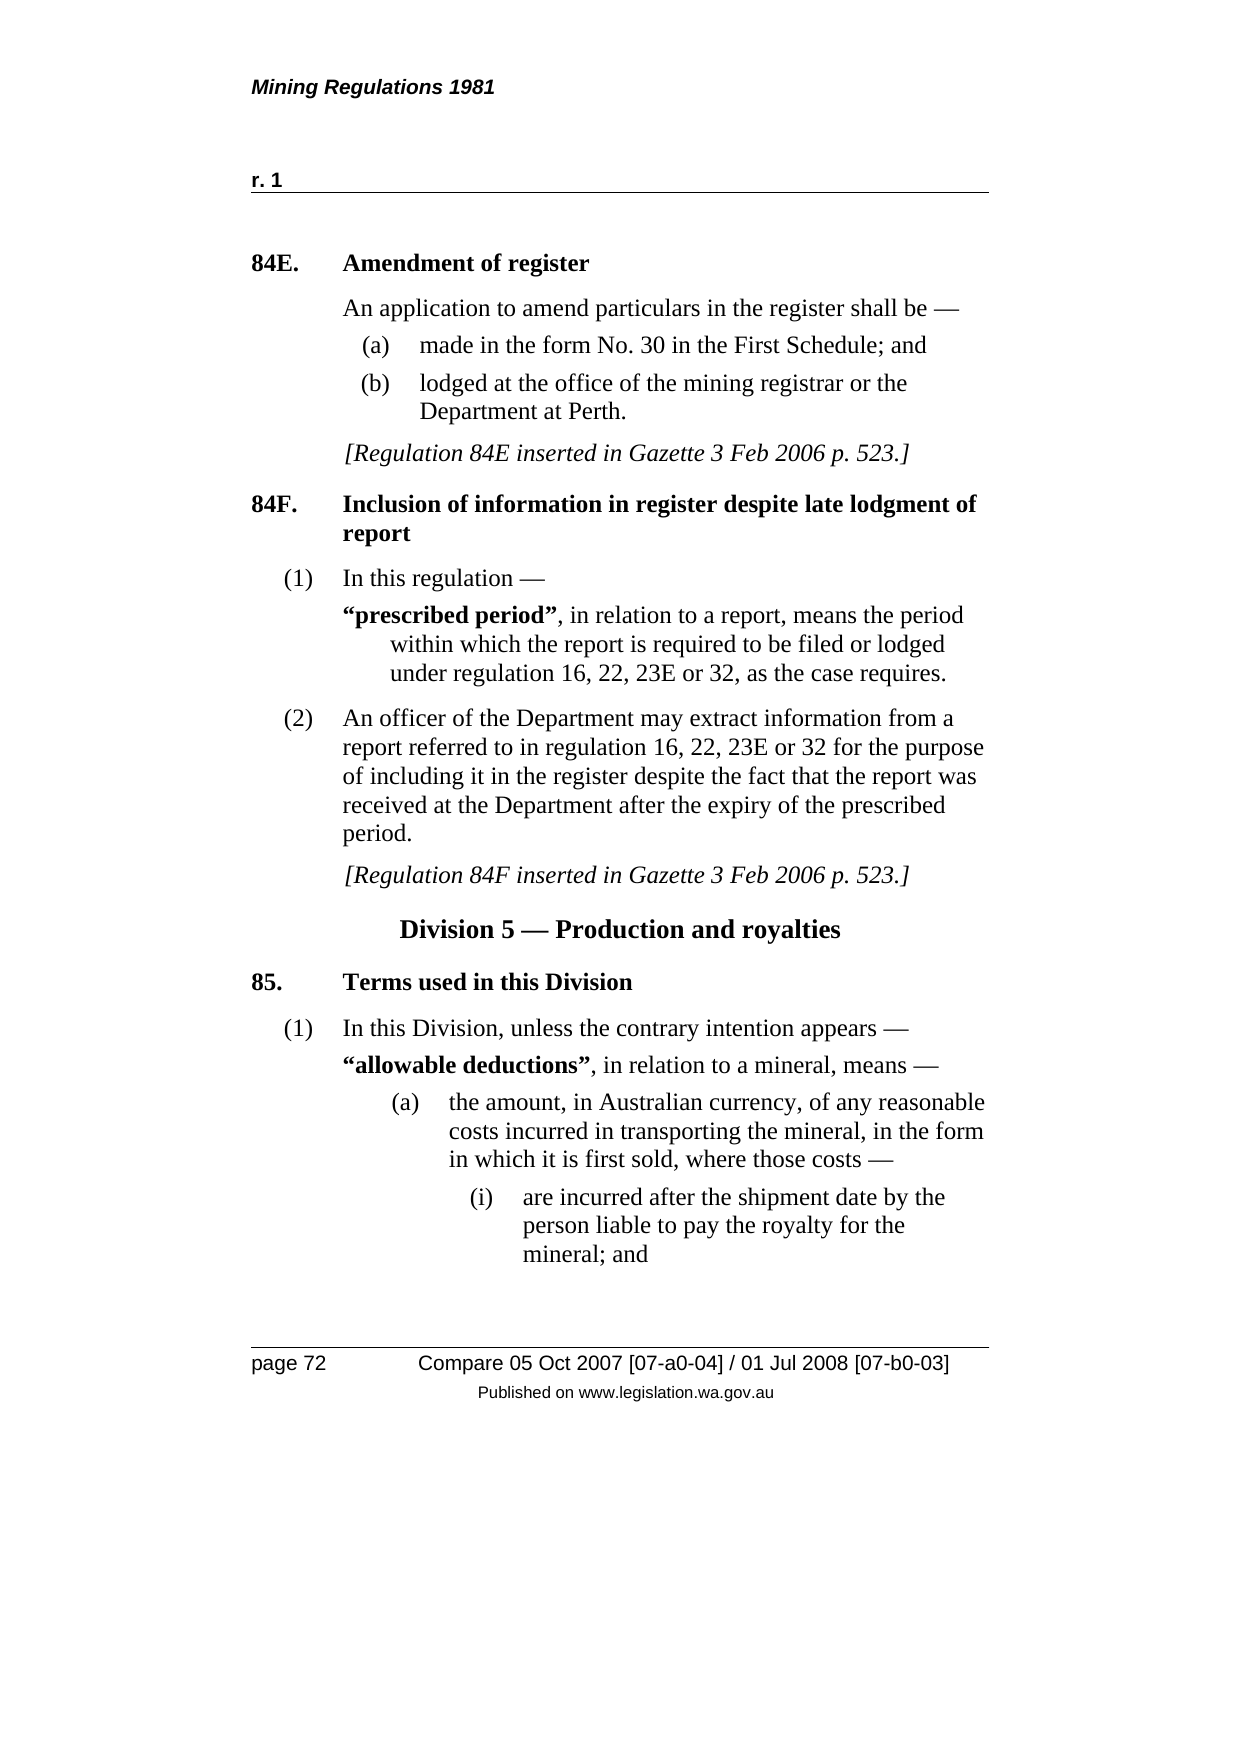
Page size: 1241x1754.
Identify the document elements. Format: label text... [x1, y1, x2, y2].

text [Regulation 84E inserted in Gazette 3 Feb 2006 p. 523.] [251, 438, 989, 466]
subtitle 84E. Amendment of register [251, 248, 989, 277]
text (1) In this Division, unless the contrary intention appears — [251, 1013, 989, 1042]
text “allowable deductions”, in relation to a mineral, means — [251, 1050, 989, 1079]
text An application to amend particulars in the register shall be — [251, 293, 989, 322]
subtitle 85. Terms used in this Division [251, 967, 989, 996]
subtitle 84F. Inclusion of information in register despite late lodgment of report [251, 489, 989, 547]
text (a) the amount, in Australian currency, of any reasonable costs incurred in transporting the mineral, in the form in which it is first sold, where those costs — [251, 1087, 989, 1173]
text “prescribed period”, in relation to a report, means the period within which the report is required to be filed or lodged under regulation 16, 22, 23E or 32, as the case requires. [251, 601, 989, 687]
subtitle Division 5 — Production and royalties [251, 913, 989, 944]
text (1) In this regulation — [251, 563, 989, 592]
text [Regulation 84F inserted in Gazette 3 Feb 2006 p. 523.] [251, 860, 989, 888]
text (2) An officer of the Department may extract information from a report referred to in regulation 16, 22, 23E or 32 for the purpose of including it in the register despite the fact that the report was received at the Department after the expiry of the prescribed period. [251, 703, 989, 847]
text (i) are incurred after the shipment date by the person liable to pay the royalty for the mineral; and [251, 1182, 989, 1268]
text (b) lodged at the office of the mining registrar or the Department at Perth. [251, 368, 989, 425]
text (a) made in the form No. 30 in the First Schedule; and [251, 331, 989, 359]
